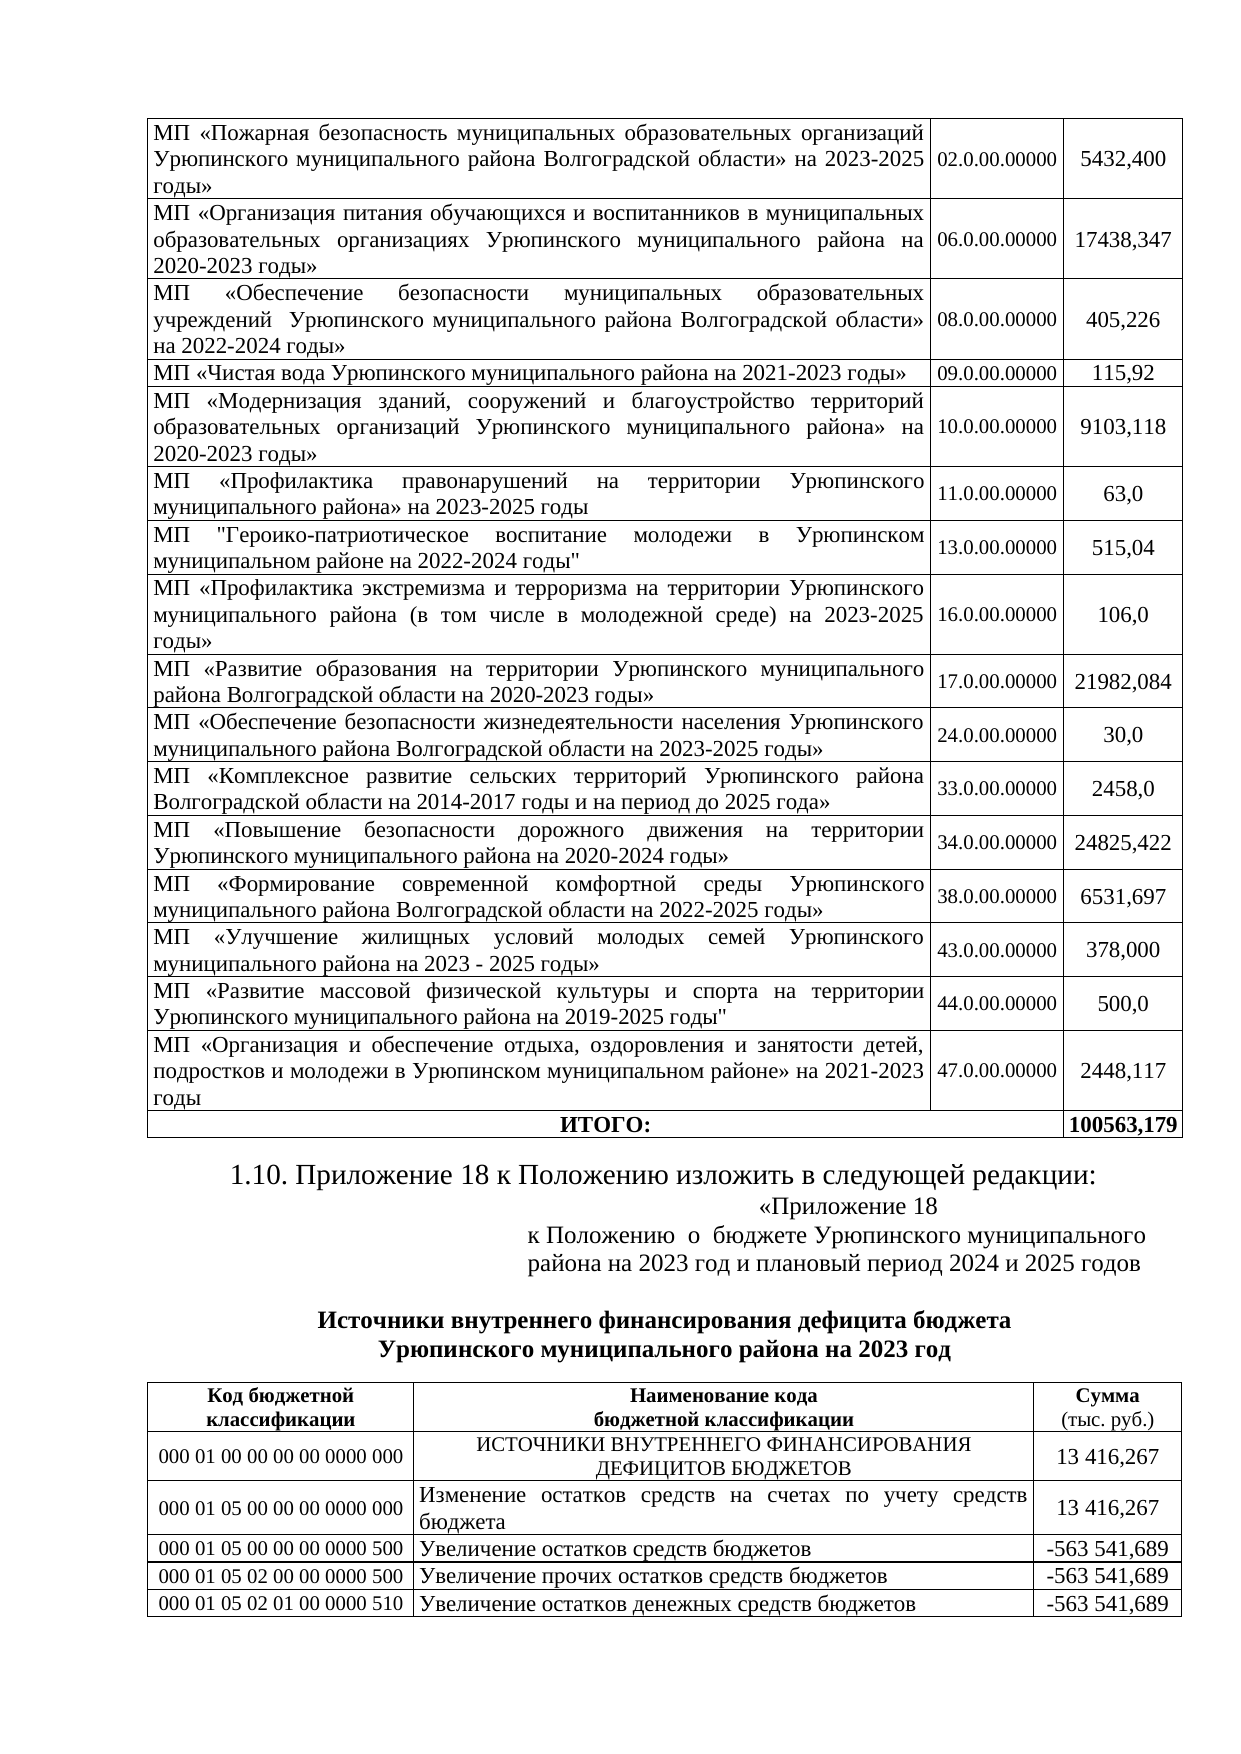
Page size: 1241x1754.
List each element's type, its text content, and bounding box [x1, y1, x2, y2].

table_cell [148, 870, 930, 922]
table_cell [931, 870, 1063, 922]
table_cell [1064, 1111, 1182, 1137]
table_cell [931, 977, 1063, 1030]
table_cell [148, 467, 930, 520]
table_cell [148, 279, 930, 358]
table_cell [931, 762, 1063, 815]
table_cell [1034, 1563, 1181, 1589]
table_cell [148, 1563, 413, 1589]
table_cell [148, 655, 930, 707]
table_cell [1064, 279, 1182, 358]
text Источники внутреннего финансирования дефицита бюджета [171, 1305, 1158, 1334]
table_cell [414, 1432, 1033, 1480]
text к Положению о бюджете Урюпинского муниципального [171, 1220, 1158, 1248]
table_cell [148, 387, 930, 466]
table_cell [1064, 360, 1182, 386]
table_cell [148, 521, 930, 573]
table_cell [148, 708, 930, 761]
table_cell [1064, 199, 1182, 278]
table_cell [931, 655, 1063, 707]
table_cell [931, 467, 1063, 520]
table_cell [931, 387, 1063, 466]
text 1.10. Приложение 18 к Положению изложить в следующей редакции: [171, 1157, 1158, 1191]
text Урюпинского муниципального района на 2023 год [171, 1334, 1158, 1363]
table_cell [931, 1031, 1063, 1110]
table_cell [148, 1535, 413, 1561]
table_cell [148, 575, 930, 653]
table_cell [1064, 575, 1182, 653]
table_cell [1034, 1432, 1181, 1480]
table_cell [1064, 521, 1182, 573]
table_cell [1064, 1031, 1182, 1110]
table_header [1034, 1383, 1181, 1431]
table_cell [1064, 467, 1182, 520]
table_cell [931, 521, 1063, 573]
text района на 2023 год и плановый период 2024 и 2025 годов [171, 1248, 1158, 1277]
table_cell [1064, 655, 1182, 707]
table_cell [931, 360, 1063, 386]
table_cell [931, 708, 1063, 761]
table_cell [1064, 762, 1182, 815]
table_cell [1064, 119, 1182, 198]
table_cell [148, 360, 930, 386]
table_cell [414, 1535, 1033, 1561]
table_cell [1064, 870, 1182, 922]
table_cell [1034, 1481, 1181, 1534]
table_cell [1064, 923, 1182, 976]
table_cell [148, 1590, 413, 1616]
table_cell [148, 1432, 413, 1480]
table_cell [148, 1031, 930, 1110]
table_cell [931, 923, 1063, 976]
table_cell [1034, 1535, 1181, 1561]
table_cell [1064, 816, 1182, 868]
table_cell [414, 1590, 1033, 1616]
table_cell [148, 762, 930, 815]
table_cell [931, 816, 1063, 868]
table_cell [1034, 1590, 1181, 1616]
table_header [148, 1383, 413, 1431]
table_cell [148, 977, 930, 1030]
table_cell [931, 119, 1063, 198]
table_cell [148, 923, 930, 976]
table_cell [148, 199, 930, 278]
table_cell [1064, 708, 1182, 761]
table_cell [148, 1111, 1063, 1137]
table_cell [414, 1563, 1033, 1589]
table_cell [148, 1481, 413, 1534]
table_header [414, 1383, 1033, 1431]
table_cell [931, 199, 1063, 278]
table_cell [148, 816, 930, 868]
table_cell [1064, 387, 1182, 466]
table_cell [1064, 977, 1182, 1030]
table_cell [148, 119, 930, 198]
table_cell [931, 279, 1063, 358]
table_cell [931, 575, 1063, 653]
text «Приложение 18 [171, 1191, 1158, 1220]
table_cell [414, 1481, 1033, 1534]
